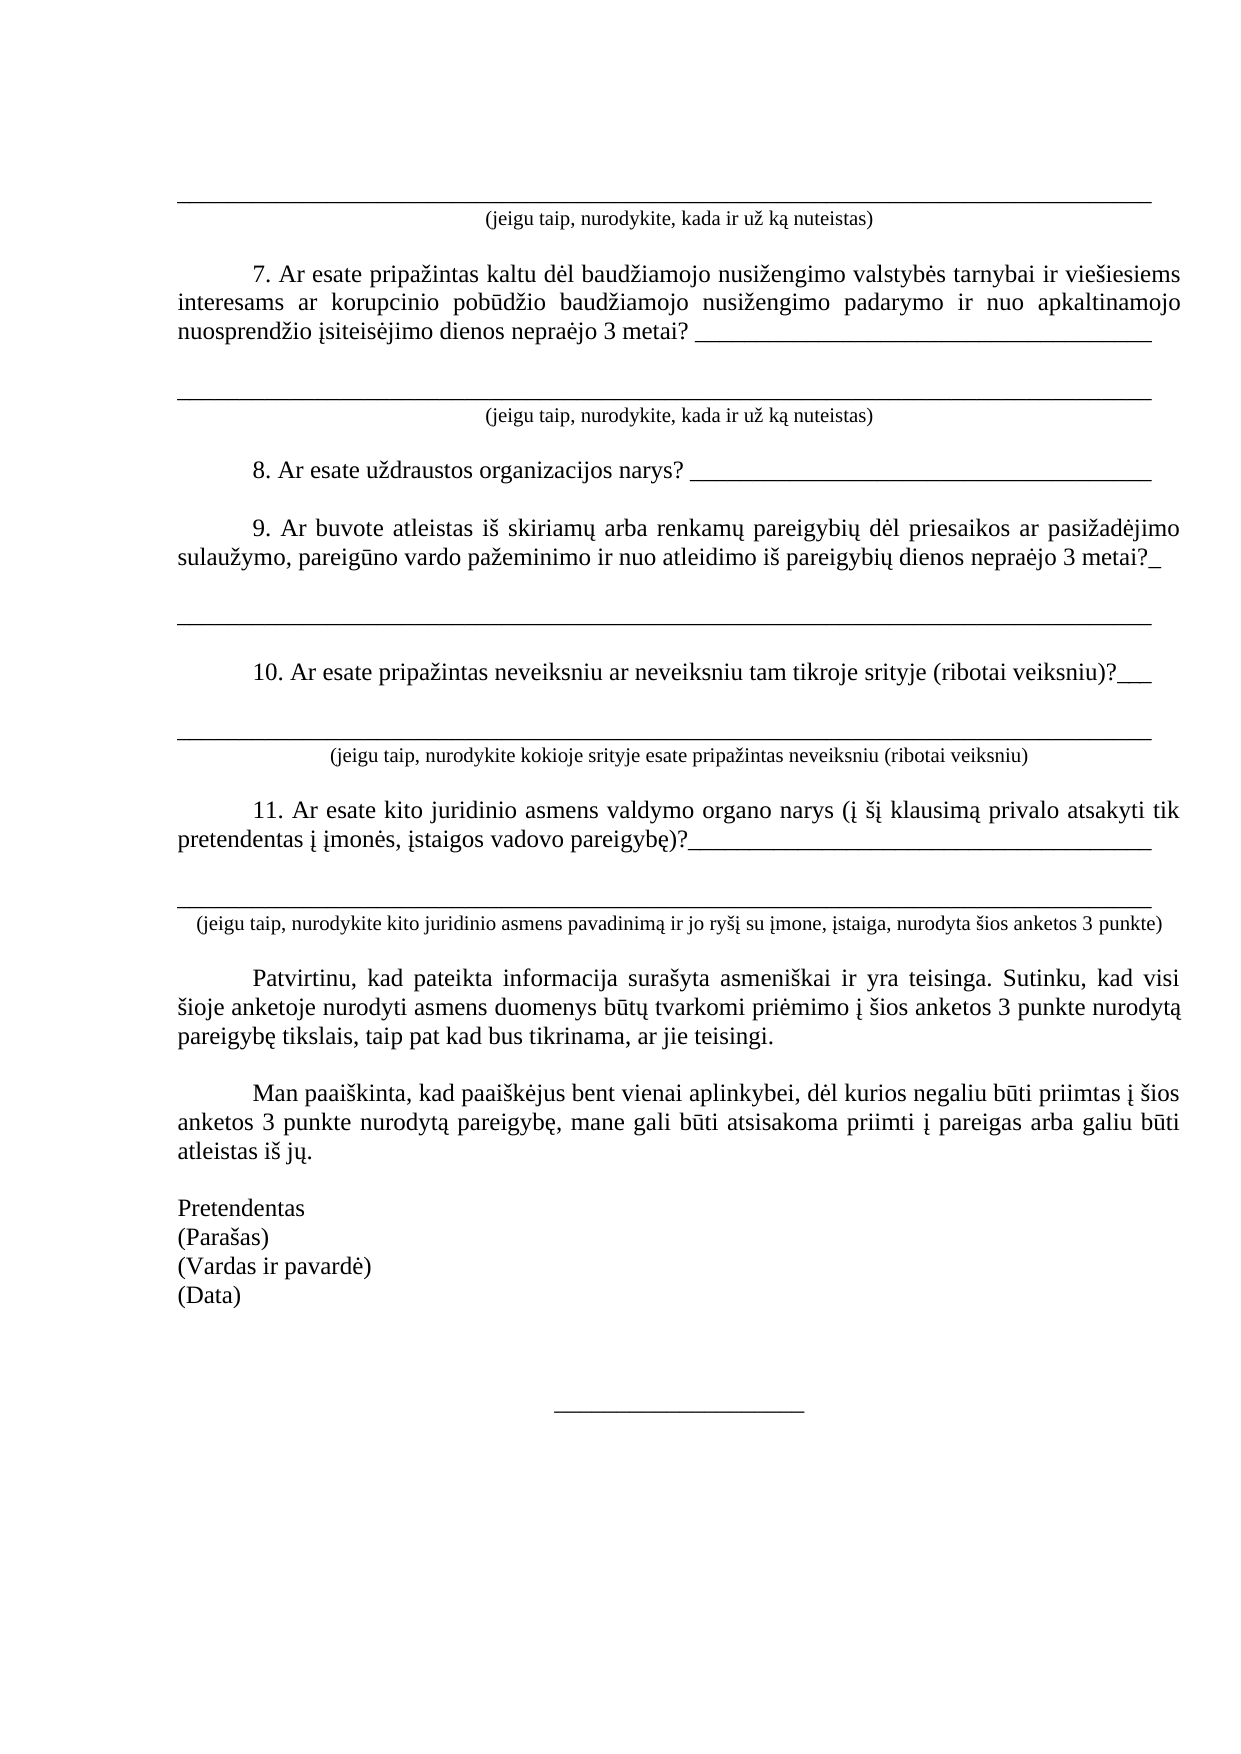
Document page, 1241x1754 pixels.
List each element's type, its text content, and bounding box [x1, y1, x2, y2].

text 7. Ar esate pripažintas kaltu dėl baudžiamojo nusižengimo valstybės tarnybai ir viešiesiems interesams ar korupcinio pobūdžio baudžiamojo nusižengimo padarymo ir nuo apkaltinamojo nuosprendžio įsiteisėjimo dienos nepraėjo 3 metai? [177, 259, 1181, 345]
text 9. Ar buvote atleistas iš skiriamų arba renkamų pareigybių dėl priesaikos ar pasižadėjimo sulaužymo, pareigūno vardo pažeminimo ir nuo atleidimo iš pareigybių dienos nepraėjo 3 metai? [177, 513, 1181, 570]
text –––––––––––––––––––– [177, 1395, 1181, 1423]
text 8. Ar esate uždraustos organizacijos narys? [177, 455, 1181, 484]
text (jeigu taip, nurodykite, kada ir už ką nuteistas) [177, 206, 1181, 230]
text Pretendentas [177, 1193, 1181, 1222]
text (jeigu taip, nurodykite kito juridinio asmens pavadinimą ir jo ryšį su įmone, įstaiga, nurodyta šios anketos 3 punkte) [177, 911, 1181, 935]
text (jeigu taip, nurodykite kokioje srityje esate pripažintas neveiksniu (ribotai veiksniu) [177, 743, 1181, 767]
text (jeigu taip, nurodykite, kada ir už ką nuteistas) [177, 402, 1181, 427]
text 11. Ar esate kito juridinio asmens valdymo organo narys (į šį klausimą privalo atsakyti tik pretendentas į įmonės, įstaigos vadovo pareigybę)? [177, 796, 1181, 853]
text (Parašas) [177, 1222, 1181, 1251]
text 10. Ar esate pripažintas neveiksniu ar neveiksniu tam tikroje srityje (ribotai veiksniu)? [177, 657, 1181, 685]
text Patvirtinu, kad pateikta informacija surašyta asmeniškai ir yra teisinga. Sutinku, kad visi šioje anketoje nurodyti asmens duomenys būtų tvarkomi priėmimo į šios anketos 3 punkte nurodytą pareigybę tikslais, taip pat kad bus tikrinama, ar jie teisingi. [177, 963, 1181, 1050]
text (Data) [177, 1280, 1181, 1308]
text Man paaiškinta, kad paaiškėjus bent vienai aplinkybei, dėl kurios negaliu būti priimtas į šios anketos 3 punkte nurodytą pareigybę, mane gali būti atsisakoma priimti į pareigas arba galiu būti atleistas iš jų. [177, 1078, 1181, 1165]
text (Vardas ir pavardė) [177, 1251, 1181, 1280]
